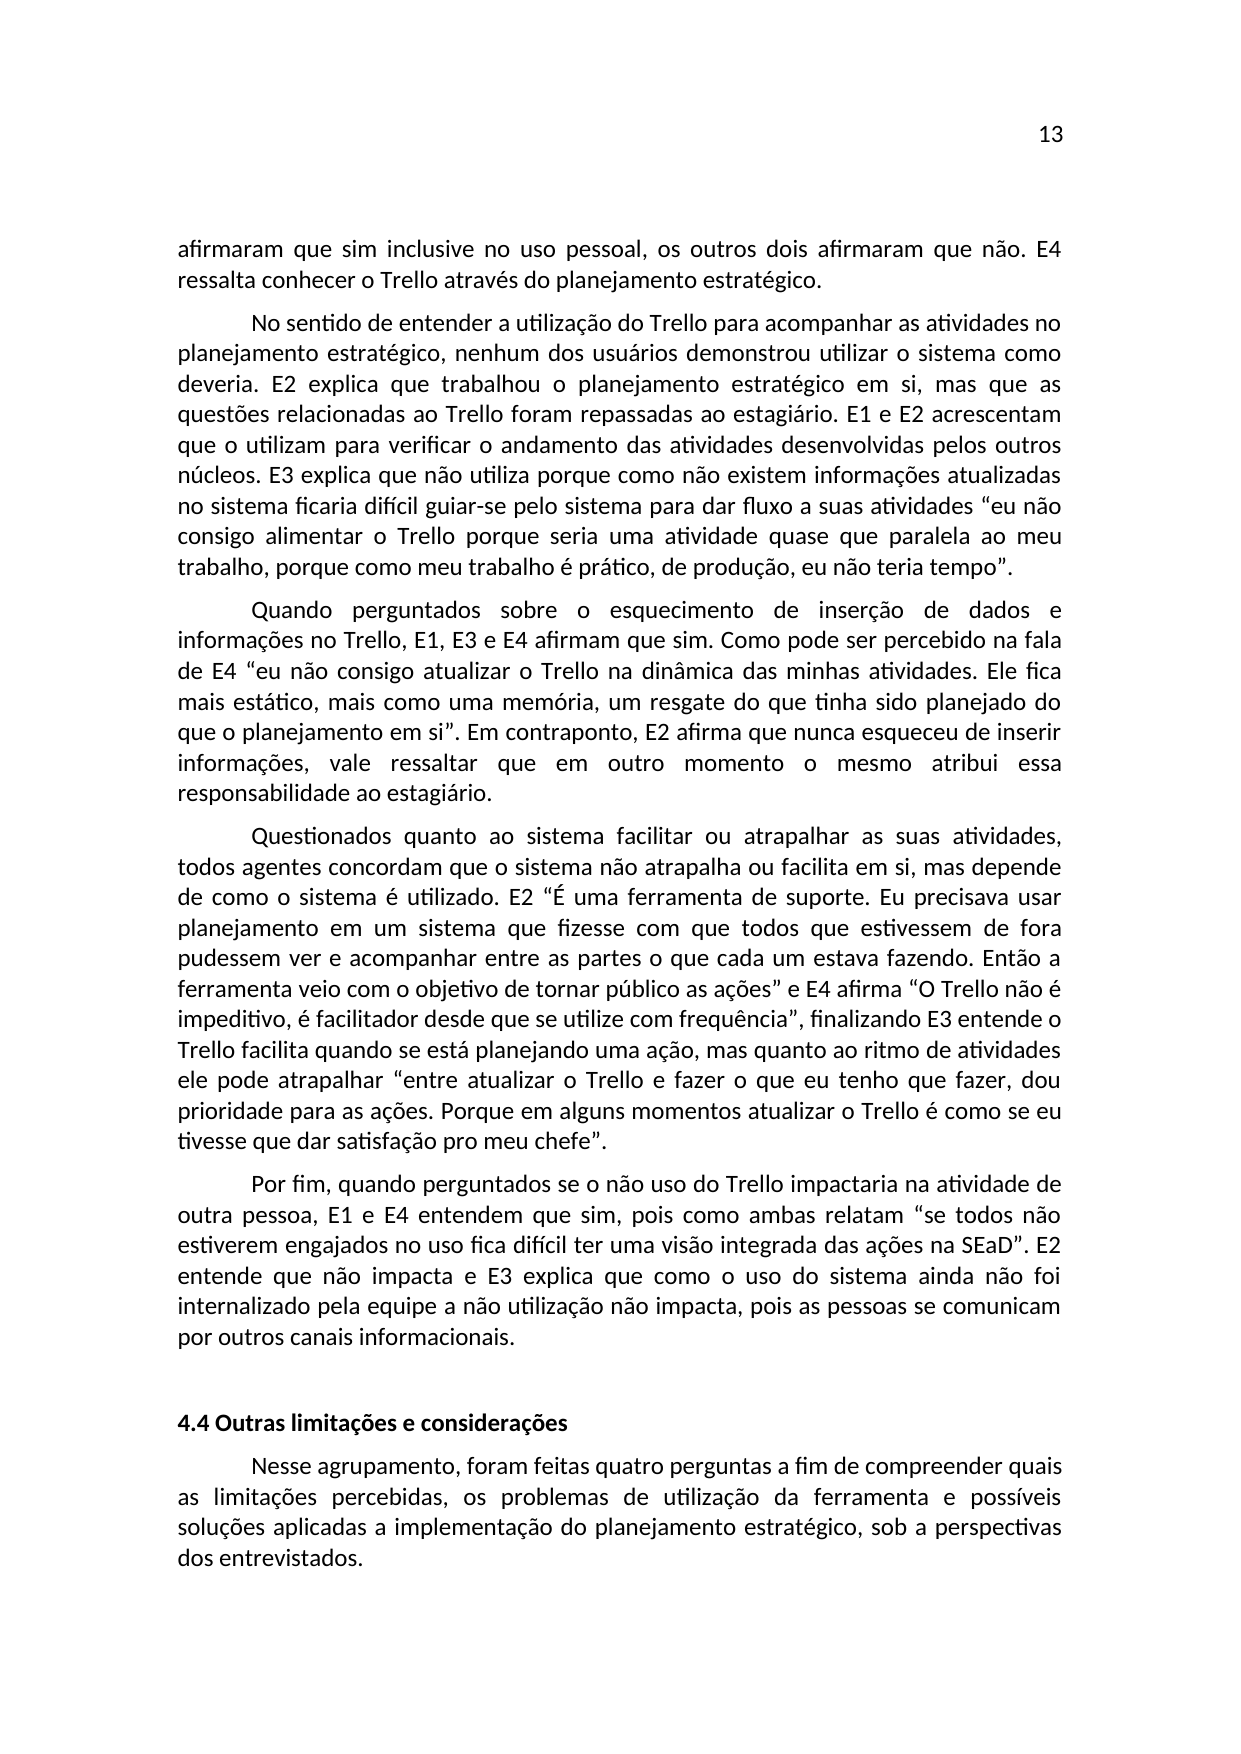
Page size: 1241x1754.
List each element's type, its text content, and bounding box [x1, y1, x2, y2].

text No sentido de entender a utilização do Trello para acompanhar as atividades no planejamento estratégico, nenhum dos usuários demonstrou utilizar o sistema como deveria. E2 explica que trabalhou o planejamento estratégico em si, mas que as questões relacionadas ao Trello foram repassadas ao estagiário. E1 e E2 acrescentam que o utilizam para verificar o andamento das atividades desenvolvidas pelos outros núcleos. E3 explica que não utiliza porque como não existem informações atualizadas no sistema ficaria difícil guiar-se pelo sistema para dar fluxo a suas atividades “eu não consigo alimentar o Trello porque seria uma atividade quase que paralela ao meu trabalho, porque como meu trabalho é prático, de produção, eu não teria tempo”. [177, 307, 1063, 582]
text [177, 233, 1063, 294]
text Quando perguntados sobre o esquecimento de inserção de dados e informações no Trello, E1, E3 e E4 afirmam que sim. Como pode ser percebido na fala de E4 “eu não consigo atualizar o Trello na dinâmica das minhas atividades. Ele fica mais estático, mais como uma memória, um resgate do que tinha sido planejado do que o planejamento em si”. Em contraponto, E2 afirma que nunca esqueceu de inserir informações, vale ressaltar que em outro momento o mesmo atribui essa responsabilidade ao estagiário. [177, 594, 1063, 808]
text Por fim, quando perguntados se o não uso do Trello impactaria na atividade de outra pessoa, E1 e E4 entendem que sim, pois como ambas relatam “se todos não estiverem engajados no uso fica difícil ter uma visão integrada das ações na SEaD”. E2 entende que não impacta e E3 explica que como o uso do sistema ainda não foi internalizado pela equipe a não utilização não impacta, pois as pessoas se comunicam por outros canais informacionais. [177, 1168, 1063, 1352]
text Questionados quanto ao sistema facilitar ou atrapalhar as suas atividades, todos agentes concordam que o sistema não atrapalha ou facilita em si, mas depende de como o sistema é utilizado. E2 “É uma ferramenta de suporte. Eu precisava usar planejamento em um sistema que fizesse com que todos que estivessem de fora pudessem ver e acompanhar entre as partes o que cada um estava fazendo. Então a ferramenta veio com o objetivo de tornar público as ações” e E4 afirma “O Trello não é impeditivo, é facilitador desde que se utilize com frequência”, finalizando E3 entende o Trello facilita quando se está planejando uma ação, mas quanto ao ritmo de atividades ele pode atrapalhar “entre atualizar o Trello e fazer o que eu tenho que fazer, dou prioridade para as ações. Porque em alguns momentos atualizar o Trello é como se eu tivesse que dar satisfação pro meu chefe”. [177, 820, 1063, 1156]
text Nesse agrupamento, foram feitas quatro perguntas a fim de compreender quais as limitações percebidas, os problemas de utilização da ferramenta e possíveis soluções aplicadas a implementação do planejamento estratégico, sob a perspectivas dos entrevistados. [177, 1450, 1063, 1572]
text 4.4 Outras limitações e considerações [177, 1407, 1063, 1438]
